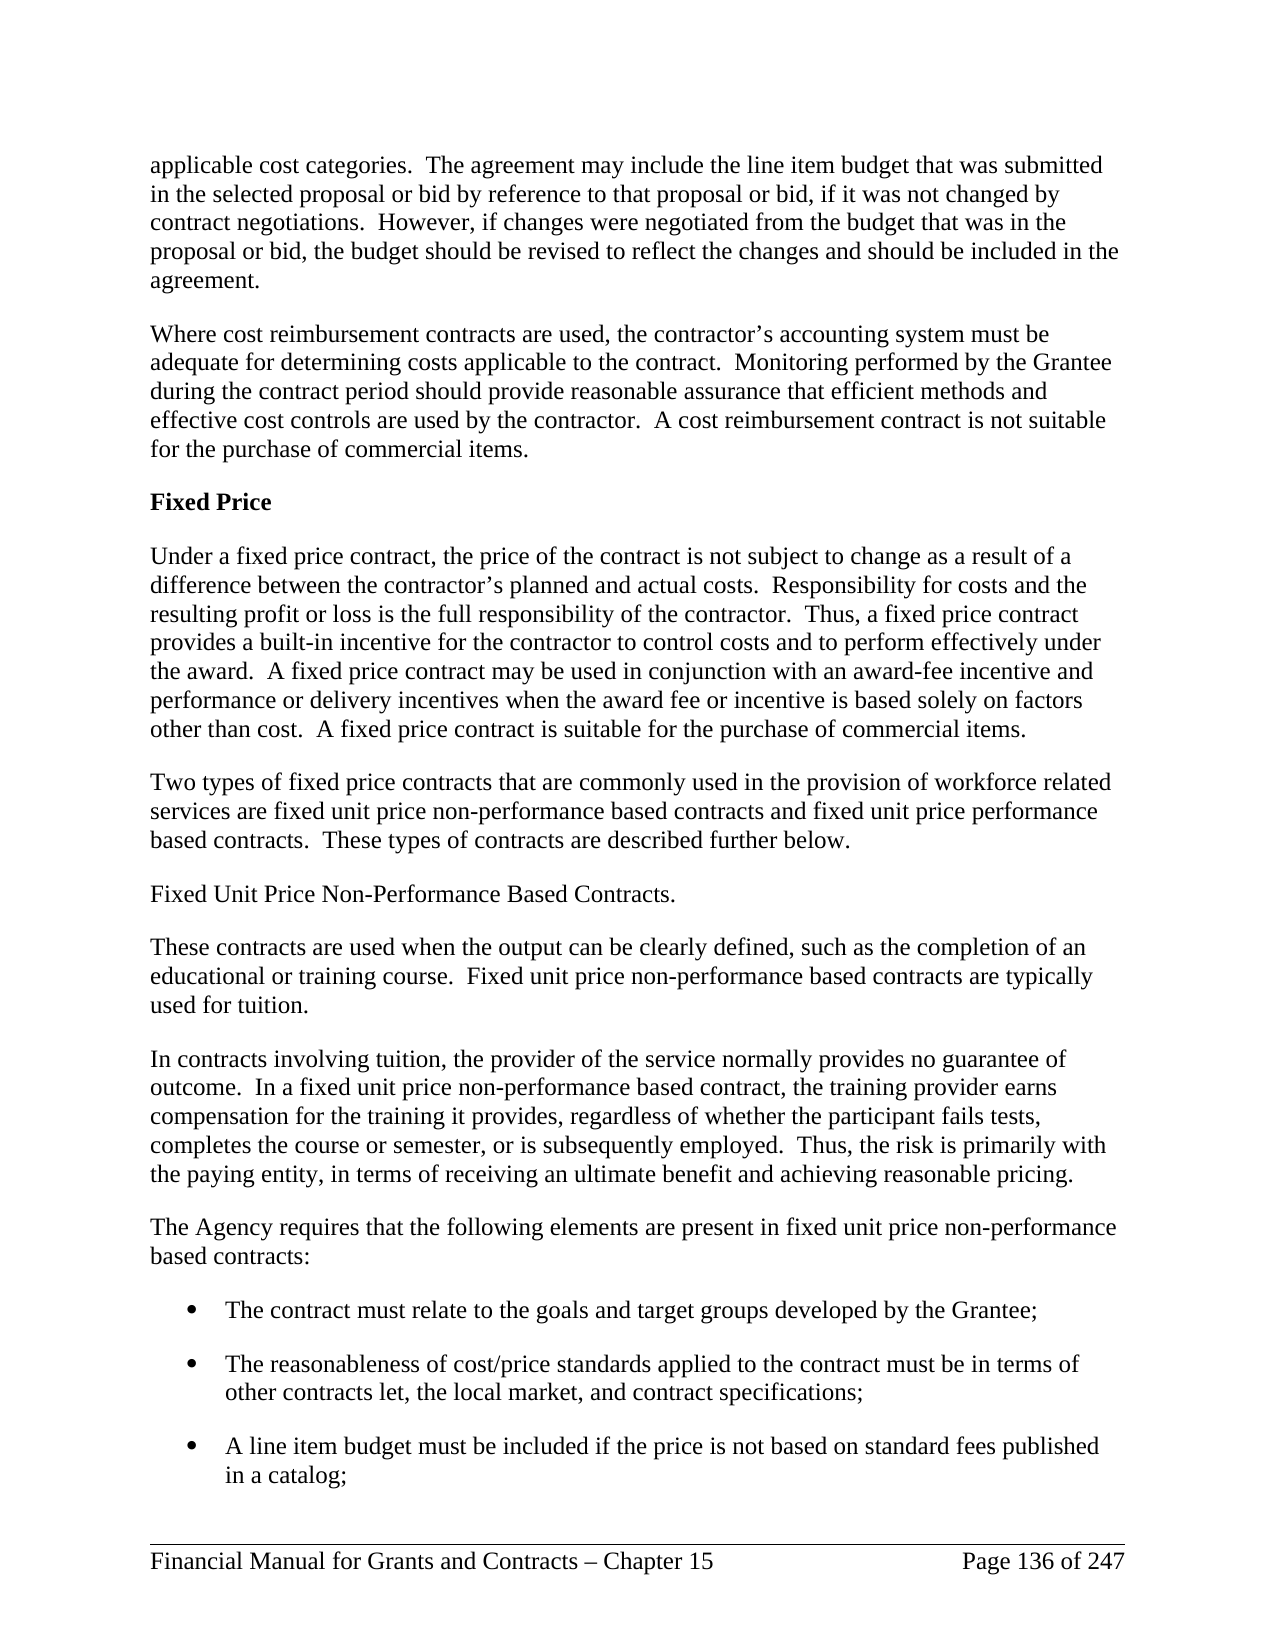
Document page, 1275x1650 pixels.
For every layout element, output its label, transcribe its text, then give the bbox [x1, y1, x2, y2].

text In contracts involving tuition, the provider of the service normally provides no guarantee of outcome. In a fixed unit price non-performance based contract, the training provider earns compensation for the training it provides, regardless of whether the participant fails tests, completes the course or semester, or is subsequently employed. Thus, the risk is primarily with the paying entity, in terms of receiving an ultimate benefit and achieving reasonable pricing. [150, 1044, 1125, 1187]
text Two types of fixed price contracts that are commonly used in the provision of workforce related services are fixed unit price non-performance based contracts and fixed unit price performance based contracts. These types of contracts are described further below. [150, 767, 1125, 854]
text The Agency requires that the following elements are present in fixed unit price non-performance based contracts: [150, 1212, 1125, 1270]
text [150, 150, 1125, 294]
text Where cost reimbursement contracts are used, the contractor’s accounting system must be adequate for determining costs applicable to the contract. Monitoring performed by the Grantee during the contract period should provide reasonable assurance that efficient methods and effective cost controls are used by the contractor. A cost reimbursement contract is not suitable for the purchase of commercial items. [150, 319, 1125, 462]
text These contracts are used when the output can be clearly defined, such as the completion of an educational or training course. Fixed unit price non-performance based contracts are typically used for tuition. [150, 932, 1125, 1019]
text Under a fixed price contract, the price of the contract is not subject to change as a result of a difference between the contractor’s planned and actual costs. Responsibility for costs and the resulting profit or loss is the full responsibility of the contractor. Thus, a fixed price contract provides a built-in incentive for the contractor to control costs and to perform effectively under the award. A fixed price contract may be used in conjunction with an award-fee incentive and performance or delivery incentives when the award fee or incentive is based solely on factors other than cost. A fixed price contract is suitable for the purchase of commercial items. [150, 541, 1125, 742]
list The contract must relate to the goals and target groups developed by the Grantee; [187, 1295, 1125, 1324]
subtitle Fixed Price [150, 487, 1125, 516]
subtitle Fixed Unit Price Non-Performance Based Contracts. [150, 879, 1125, 907]
list The reasonableness of cost/price standards applied to the contract must be in terms of other contracts let, the local market, and contract specifications; [187, 1349, 1125, 1406]
list A line item budget must be included if the price is not based on standard fees published in a catalog; [187, 1431, 1125, 1489]
